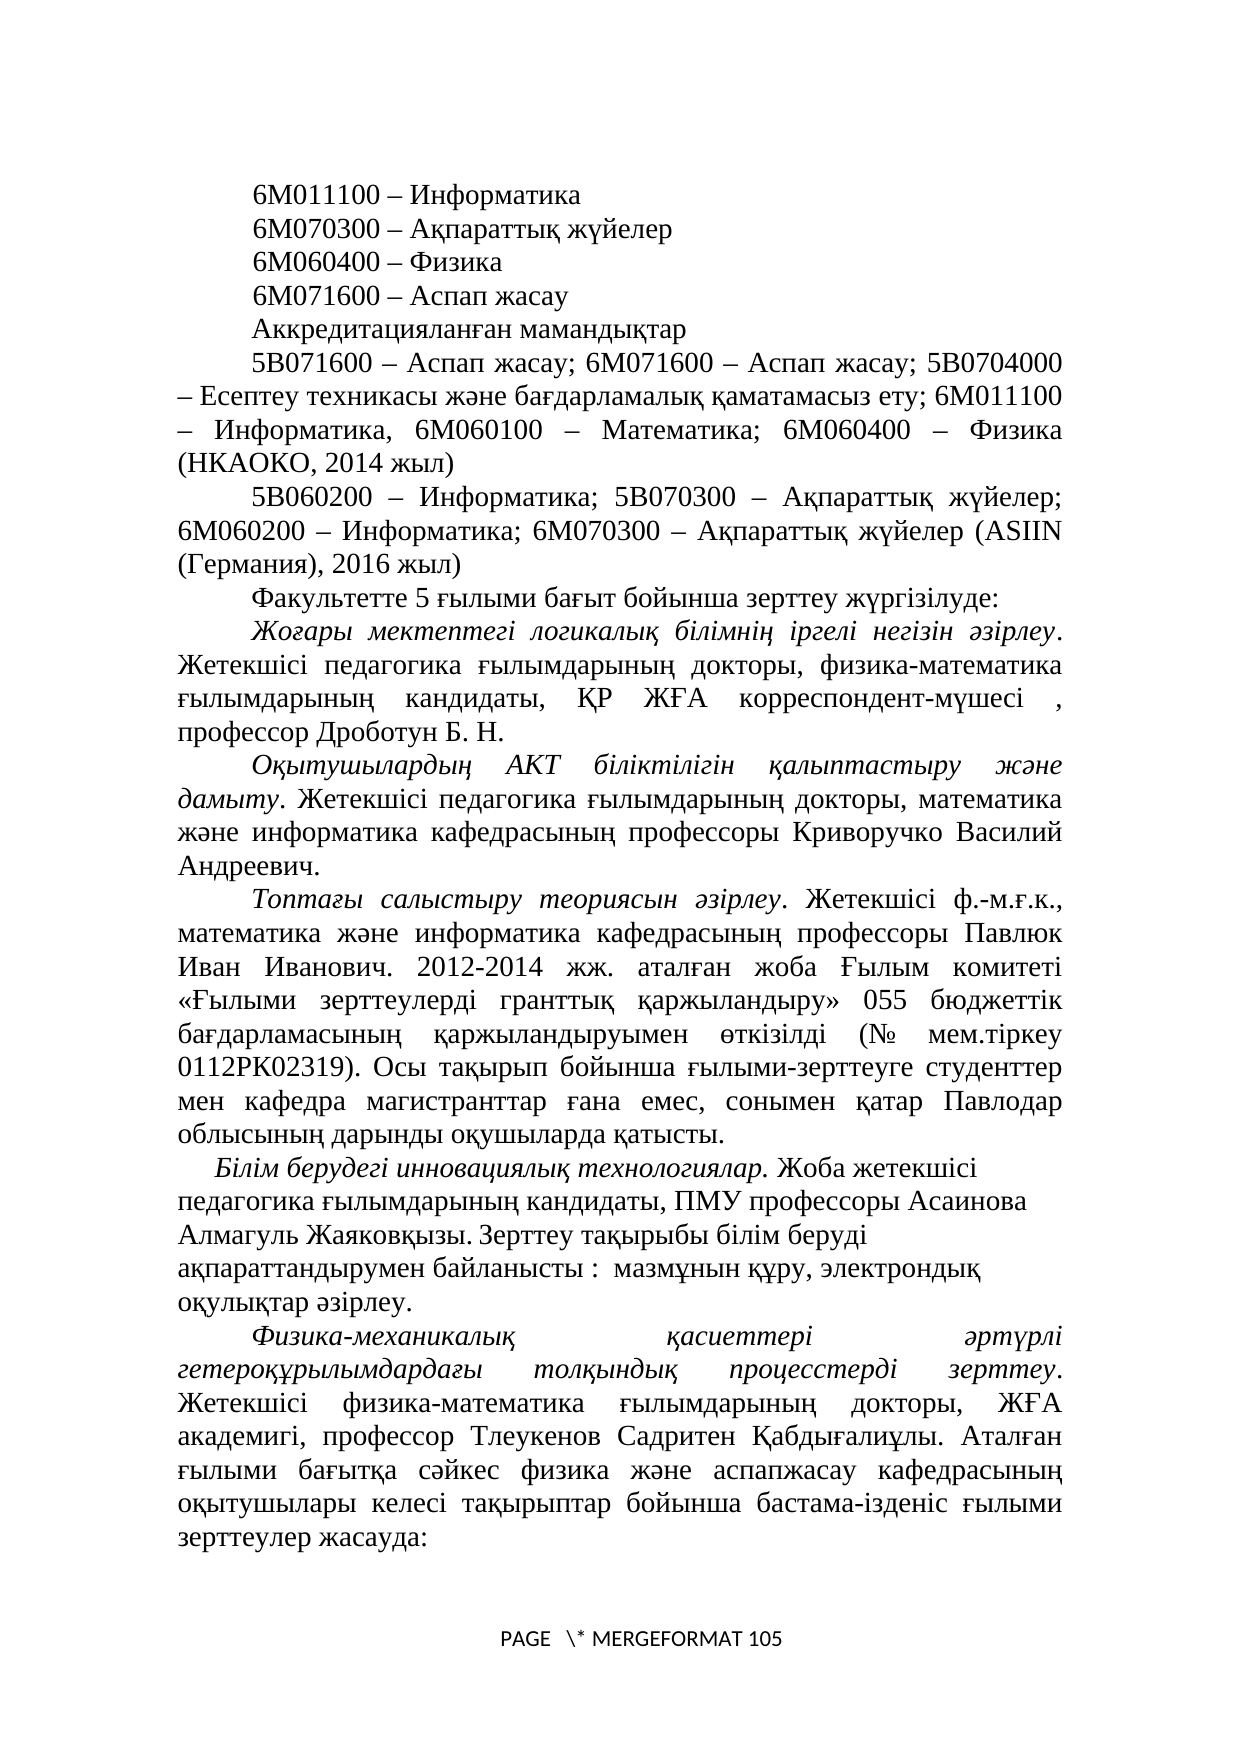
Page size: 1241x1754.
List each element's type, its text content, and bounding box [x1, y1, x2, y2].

text 6M011100 – Информатика [177, 177, 1063, 211]
text Топтағы салыстыру теориясын әзірлеу. Жетекшісі ф.-м.ғ.к., математика және информатика кафедрасының профессоры Павлюк Иван Иванович. 2012-2014 жж. аталған жоба Ғылым комитеті «Ғылыми зерттеулерді гранттық қаржыландыру» 055 бюджеттік бағдарламасының қаржыландыруымен өткізілді (№ мем.тіркеу 0112РК02319). Осы тақырып бойынша ғылыми-зерттеуге студенттер мен кафедра магистранттар ғана емес, сонымен қатар Павлодар облысының дарынды оқушыларда қатысты. [177, 882, 1063, 1150]
text Физика-механикалық қасиеттері әртүрлі гетероқұрылымдардағы толқындық процесстерді зерттеу. Жетекшісі физика-математика ғылымдарының докторы, ЖҒА академигі, профессор Тлеукенов Садритен Қабдығалиұлы. Аталған ғылыми бағытқа сәйкес физика және аспапжасау кафедрасының оқытушылары келесі тақырыптар бойынша бастама-ізденіс ғылыми зерттеулер жасауда: [177, 1318, 1063, 1552]
text Оқытушылардың АКТ біліктілігін қалыптастыру және дамыту. Жетекшісі педагогика ғылымдарының докторы, математика және информатика кафедрасының профессоры Криворучко Василий Андреевич. [177, 747, 1063, 882]
text Факультетте 5 ғылыми бағыт бойынша зерттеу жүргізілуде: [177, 580, 1063, 613]
text 6М060400 – Физика [177, 244, 1063, 278]
text 5В071600 – Аспап жасау; 6М071600 – Аспап жасау; 5В0704000 – Есептеу техникасы және бағдарламалық қаматамасыз ету; 6М011100 – Информатика, 6М060100 – Математика; 6М060400 – Физика (НКАОКО, 2014 жыл) [177, 345, 1063, 479]
text Білім берудегі инновациялық технологиялар. Жоба жетекшісі педагогика ғылымдарының кандидаты, ПМУ профессоры Асаинова Алмагуль Жаяковқызы. Зерттеу тақырыбы білім беруді ақпараттандырумен байланысты : мазмұнын құру, электрондық оқулықтар әзірлеу. [177, 1150, 1063, 1318]
text 5B060200 – Информатика; 5В070300 – Ақпараттық жүйелер; 6М060200 – Информатика; 6М070300 – Ақпараттық жүйелер (ASIIN (Германия), 2016 жыл) [177, 479, 1063, 580]
text Аккредитацияланған мамандықтар [177, 311, 1063, 345]
text 6М071600 – Аспап жасау [177, 278, 1063, 311]
text Жоғары мектептегі логикалық білімнің іргелі негізін әзірлеу. Жетекшісі педагогика ғылымдарының докторы, физика-математика ғылымдарының кандидаты, ҚР ЖҒА корреспондент-мүшесі , профессор Дроботун Б. Н. [177, 613, 1063, 747]
text 6M070300 – Ақпараттық жүйелер [177, 211, 1063, 244]
